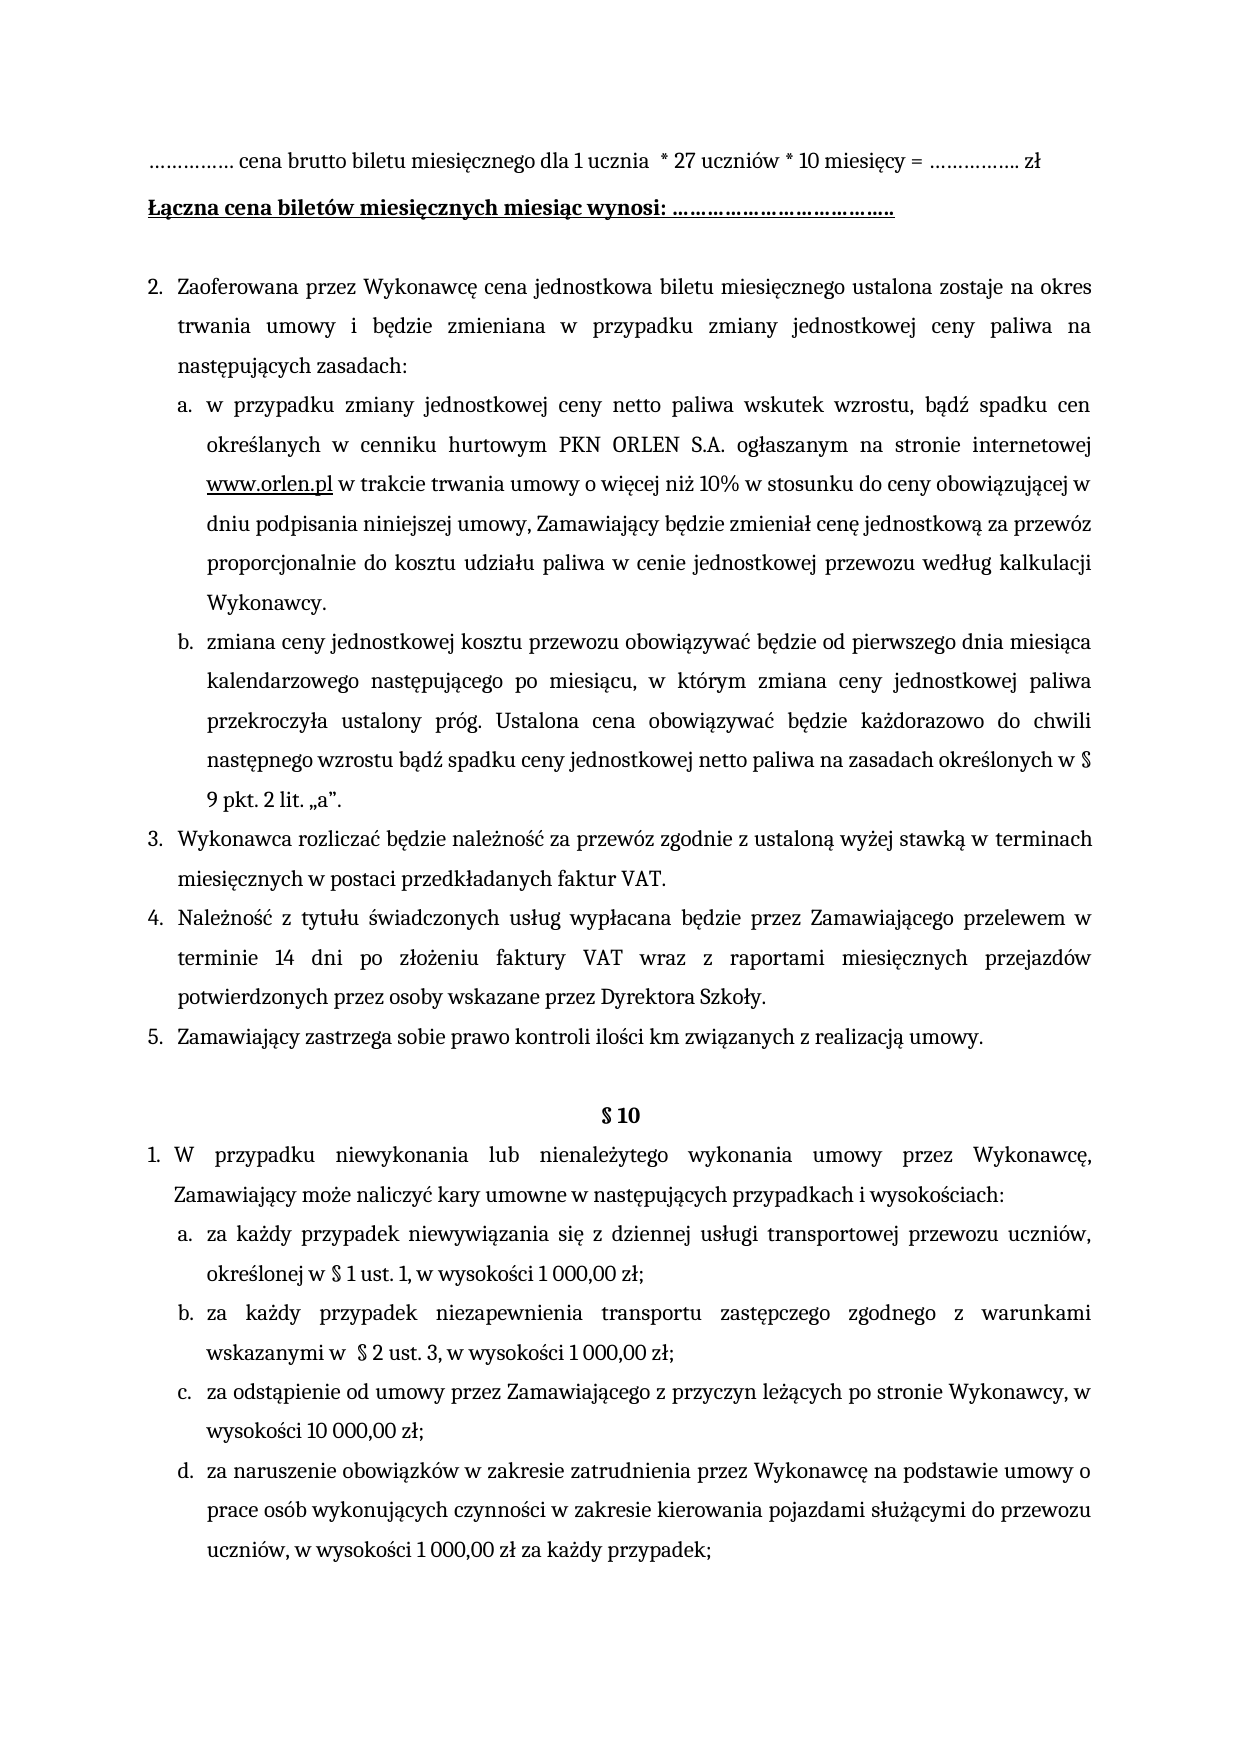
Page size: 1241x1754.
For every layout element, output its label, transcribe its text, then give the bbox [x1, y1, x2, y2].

text Łączna cena biletów miesięcznych miesiąc wynosi: ……………………………….. [148, 194, 1093, 221]
list za każdy przypadek niewywiązania się z dziennej usługi transportowej przewozu uczniów, określonej w § 1 ust. 1, w wysokości 1 000,00 zł; [177, 1221, 1093, 1287]
list Zaoferowana przez Wykonawcę cena jednostkowa biletu miesięcznego ustalona zostaje na okres trwania umowy i będzie zmieniana w przypadku zmiany jednostkowej ceny paliwa na następujących zasadach: [148, 273, 1093, 379]
list Wykonawca rozliczać będzie należność za przewóz zgodnie z ustaloną wyżej stawką w terminach miesięcznych w postaci przedkładanych faktur VAT. [148, 826, 1093, 892]
text § 10 [148, 1102, 1093, 1129]
list Zamawiający zastrzega sobie prawo kontroli ilości km związanych z realizacją umowy. [148, 1023, 1093, 1050]
list w przypadku zmiany jednostkowej ceny netto paliwa wskutek wzrostu, bądź spadku cen określanych w cenniku hurtowym PKN ORLEN S.A. ogłaszanym na stronie internetowej www.orlen.pl w trakcie trwania umowy o więcej niż 10% w stosunku do ceny obowiązującej w dniu podpisania niniejszej umowy, Zamawiający będzie zmieniał cenę jednostkową za przewóz proporcjonalnie do kosztu udziału paliwa w cenie jednostkowej przewozu według kalkulacji Wykonawcy. [177, 392, 1093, 616]
list zmiana ceny jednostkowej kosztu przewozu obowiązywać będzie od pierwszego dnia miesiąca kalendarzowego następującego po miesiącu, w którym zmiana ceny jednostkowej paliwa przekroczyła ustalony próg. Ustalona cena obowiązywać będzie każdorazowo do chwili następnego wzrostu bądź spadku ceny jednostkowej netto paliwa na zasadach określonych w § 9 pkt. 2 lit. „a”. [177, 629, 1093, 813]
list za odstąpienie od umowy przez Zamawiającego z przyczyn leżących po stronie Wykonawcy, w wysokości 10 000,00 zł; [177, 1379, 1093, 1445]
list za naruszenie obowiązków w zakresie zatrudnienia przez Wykonawcę na podstawie umowy o prace osób wykonujących czynności w zakresie kierowania pojazdami służącymi do przewozu uczniów, w wysokości 1 000,00 zł za każdy przypadek; [177, 1458, 1093, 1563]
list Należność z tytułu świadczonych usług wypłacana będzie przez Zamawiającego przelewem w terminie 14 dni po złożeniu faktury VAT wraz z raportami miesięcznych przejazdów potwierdzonych przez osoby wskazane przez Dyrektora Szkoły. [148, 905, 1093, 1010]
list za każdy przypadek niezapewnienia transportu zastępczego zgodnego z warunkami wskazanymi w § 2 ust. 3, w wysokości 1 000,00 zł; [177, 1300, 1093, 1366]
text …………… cena brutto biletu miesięcznego dla 1 ucznia * 27 uczniów * 10 miesięcy = ……………. zł [148, 148, 1093, 174]
list W przypadku niewykonania lub nienależytego wykonania umowy przez Wykonawcę, Zamawiający może naliczyć kary umowne w następujących przypadkach i wysokościach: [148, 1142, 1093, 1208]
